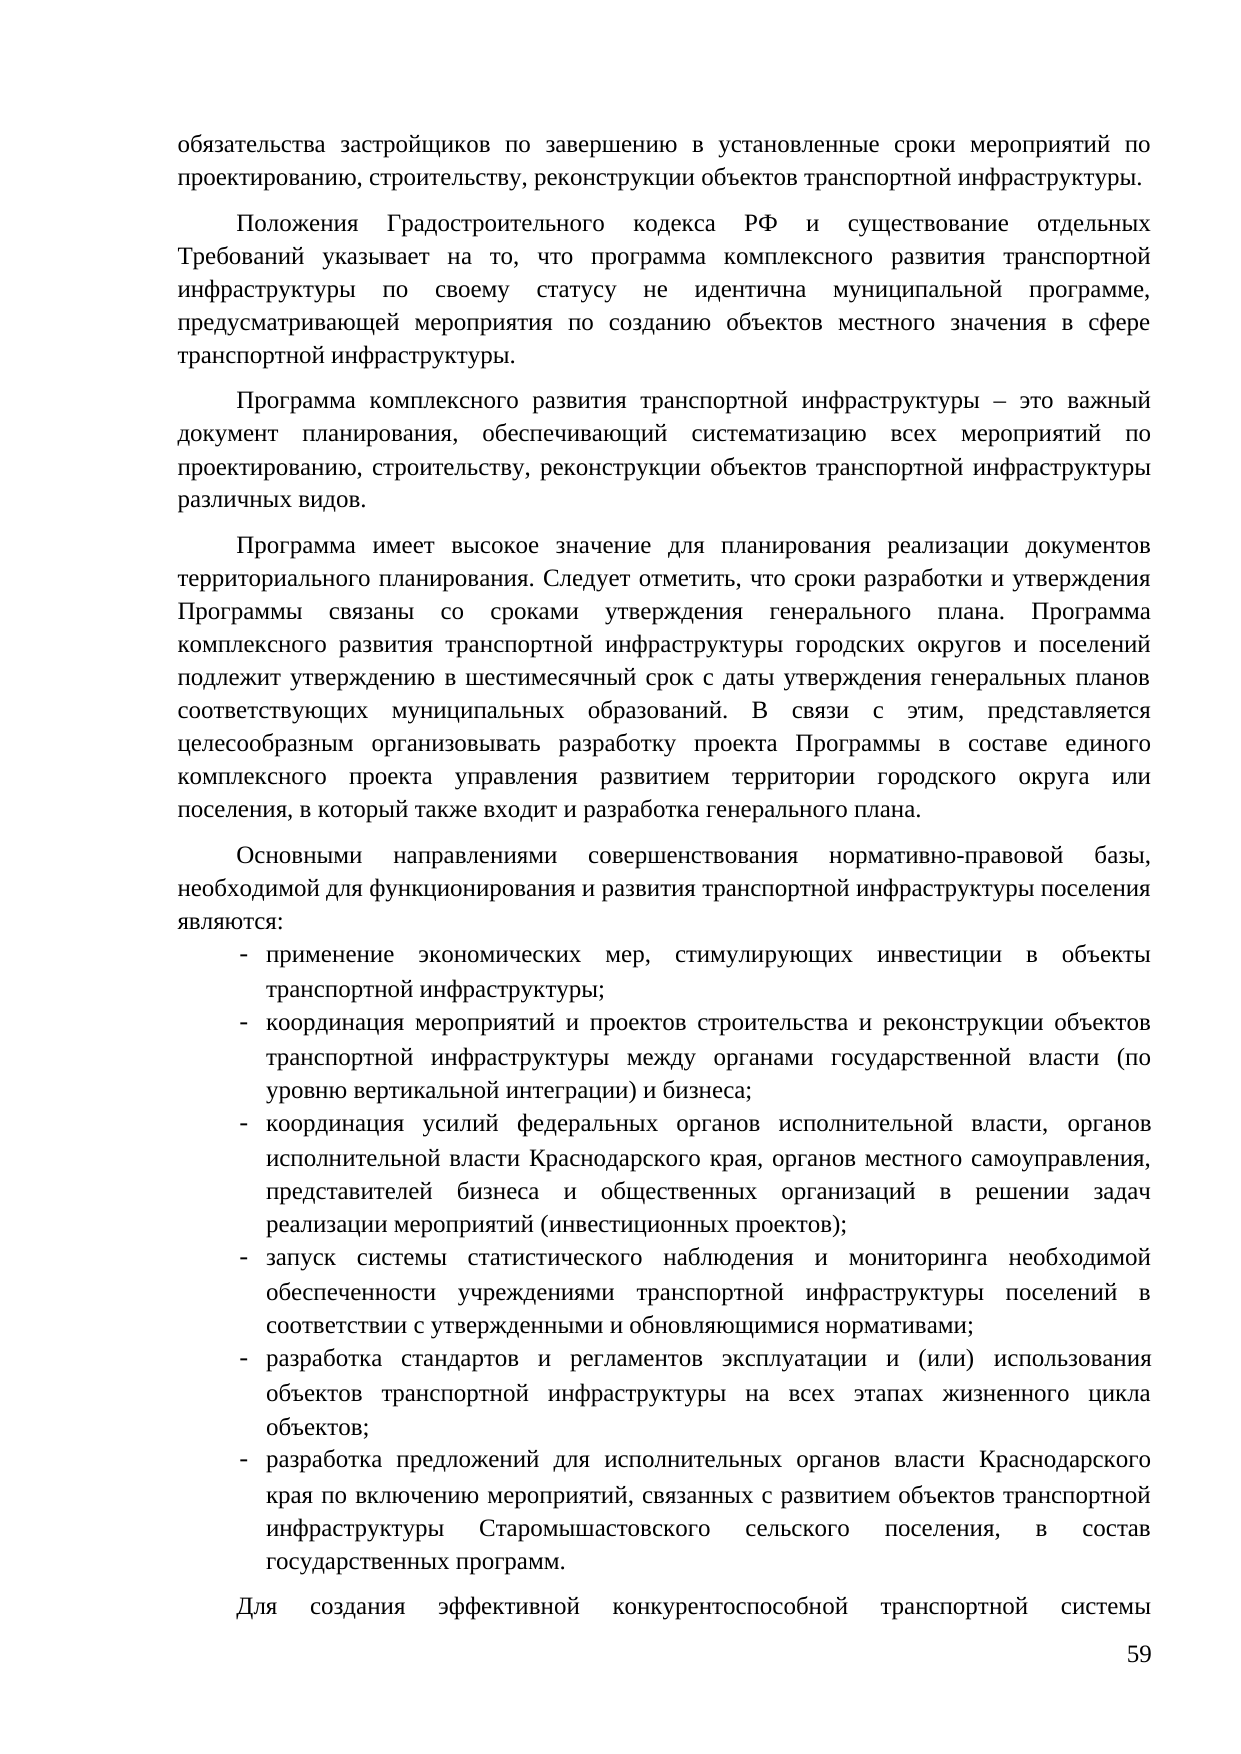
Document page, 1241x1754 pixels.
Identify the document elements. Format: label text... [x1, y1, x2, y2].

text Положения Градостроительного кодекса РФ и существование отдельных Требований указывает на то, что программа комплексного развития транспортной инфраструктуры по своему статусу не идентична муниципальной программе, предусматривающей мероприятия по созданию объектов местного значения в сфере транспортной инфраструктуры. [177, 208, 1152, 369]
list координация мероприятий и проектов строительства и реконструкции объектов транспортной инфраструктуры между органами государственной власти (по уровню вертикальной интеграции) и бизнеса; [236, 1007, 1152, 1104]
list разработка стандартов и регламентов эксплуатации и (или) использования объектов транспортной инфраструктуры на всех этапах жизненного цикла объектов; [236, 1343, 1152, 1440]
text Программа комплексного развития транспортной инфраструктуры – это важный документ планирования, обеспечивающий систематизацию всех мероприятий по проектированию, строительству, реконструкции объектов транспортной инфраструктуры различных видов. [177, 386, 1152, 513]
list разработка предложений для исполнительных органов власти Краснодарского края по включению мероприятий, связанных с развитием объектов транспортной инфраструктуры Старомышастовского сельского поселения, в состав государственных программ. [236, 1444, 1152, 1574]
list координация усилий федеральных органов исполнительной власти, органов исполнительной власти Краснодарского края, органов местного самоуправления, представителей бизнеса и общественных организаций в решении задач реализации мероприятий (инвестиционных проектов); [236, 1108, 1152, 1238]
text Программа имеет высокое значение для планирования реализации документов территориального планирования. Следует отметить, что сроки разработки и утверждения Программы связаны со сроками утверждения генерального плана. Программа комплексного развития транспортной инфраструктуры городских округов и поселений подлежит утверждению в шестимесячный срок с даты утверждения генеральных планов соответствующих муниципальных образований. В связи с этим, представляется целесообразным организовывать разработку проекта Программы в составе единого комплексного проекта управления развитием территории городского округа или поселения, в который также входит и разработка генерального плана. [177, 530, 1152, 823]
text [177, 129, 1152, 191]
text Основными направлениями совершенствования нормативно-правовой базы, необходимой для функционирования и развития транспортной инфраструктуры поселения являются: [177, 840, 1152, 934]
list запуск системы статистического наблюдения и мониторинга необходимой обеспеченности учреждениями транспортной инфраструктуры поселений в соответствии с утвержденными и обновляющимися нормативами; [236, 1242, 1152, 1339]
list применение экономических мер, стимулирующих инвестиции в объекты транспортной инфраструктуры; [236, 939, 1152, 1003]
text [177, 1591, 1152, 1620]
